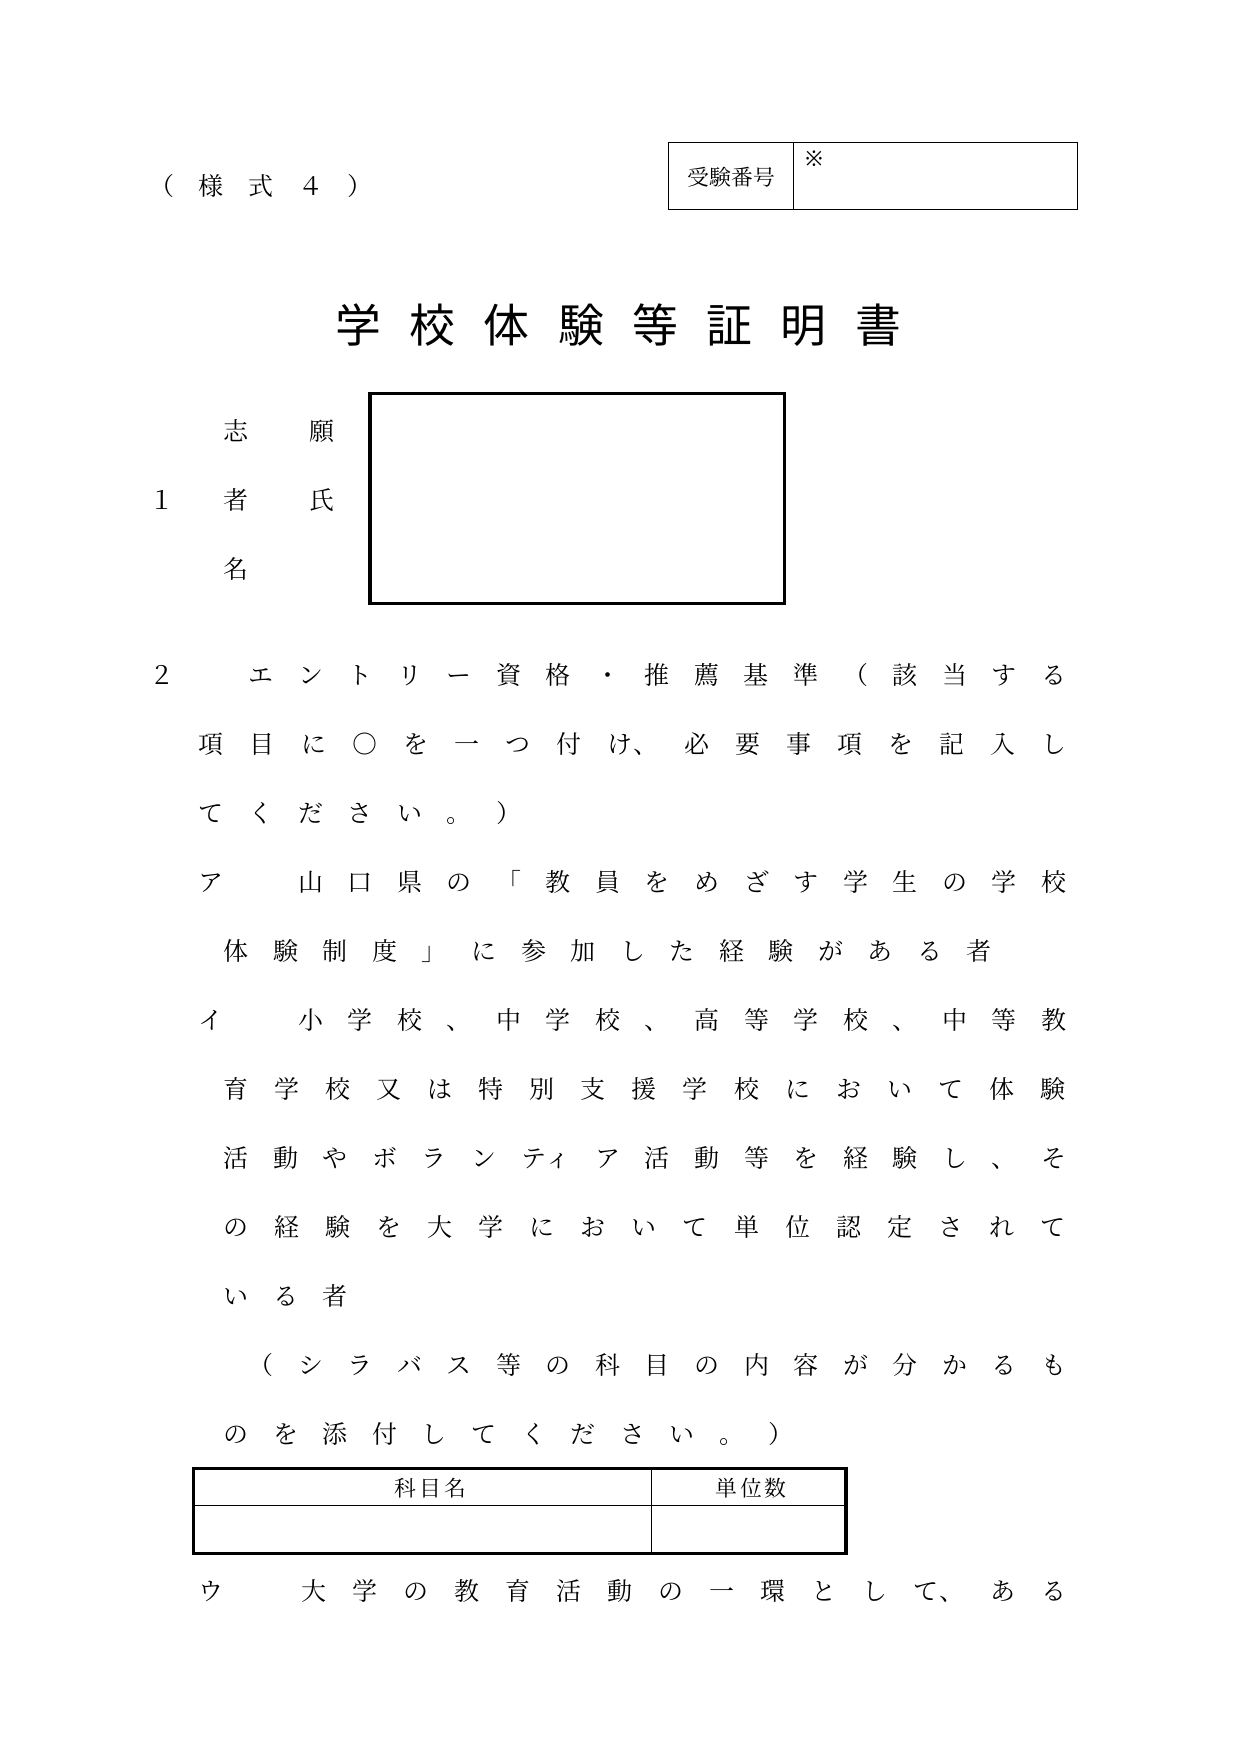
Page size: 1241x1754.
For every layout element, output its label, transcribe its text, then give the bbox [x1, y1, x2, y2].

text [174, 1555, 1091, 1624]
table_header ※ [794, 143, 1077, 209]
table_header 受験番号 [669, 143, 793, 209]
text イ 小学校、中学校、高等学校、中等教育学校又は特別支援学校において体験活動やボランティア活動等を経験し、その経験を大学において単位認定されている者 [174, 984, 1091, 1329]
text ア 山口県の「教員をめざす学生の学校体験制度」に参加した経験がある者 [174, 846, 1091, 984]
table_header 科目名 [195, 1470, 651, 1504]
table_cell [195, 1506, 651, 1552]
table_cell [652, 1506, 844, 1552]
text 学 校 体 験 等 証 明 書 [149, 288, 1091, 357]
text （様式４） [149, 150, 1091, 219]
text （シラバス等の科目の内容が分かるものを添付してください。） [174, 1329, 1091, 1467]
text ２ エントリー資格・推薦基準（該当する項目に○を一つ付け、必要事項を記入してください。） [149, 639, 1091, 846]
table_header １ [136, 395, 191, 602]
table_header [372, 395, 783, 602]
table_header 単位数 [652, 1470, 844, 1504]
table_header 志願者氏名 [194, 395, 368, 602]
